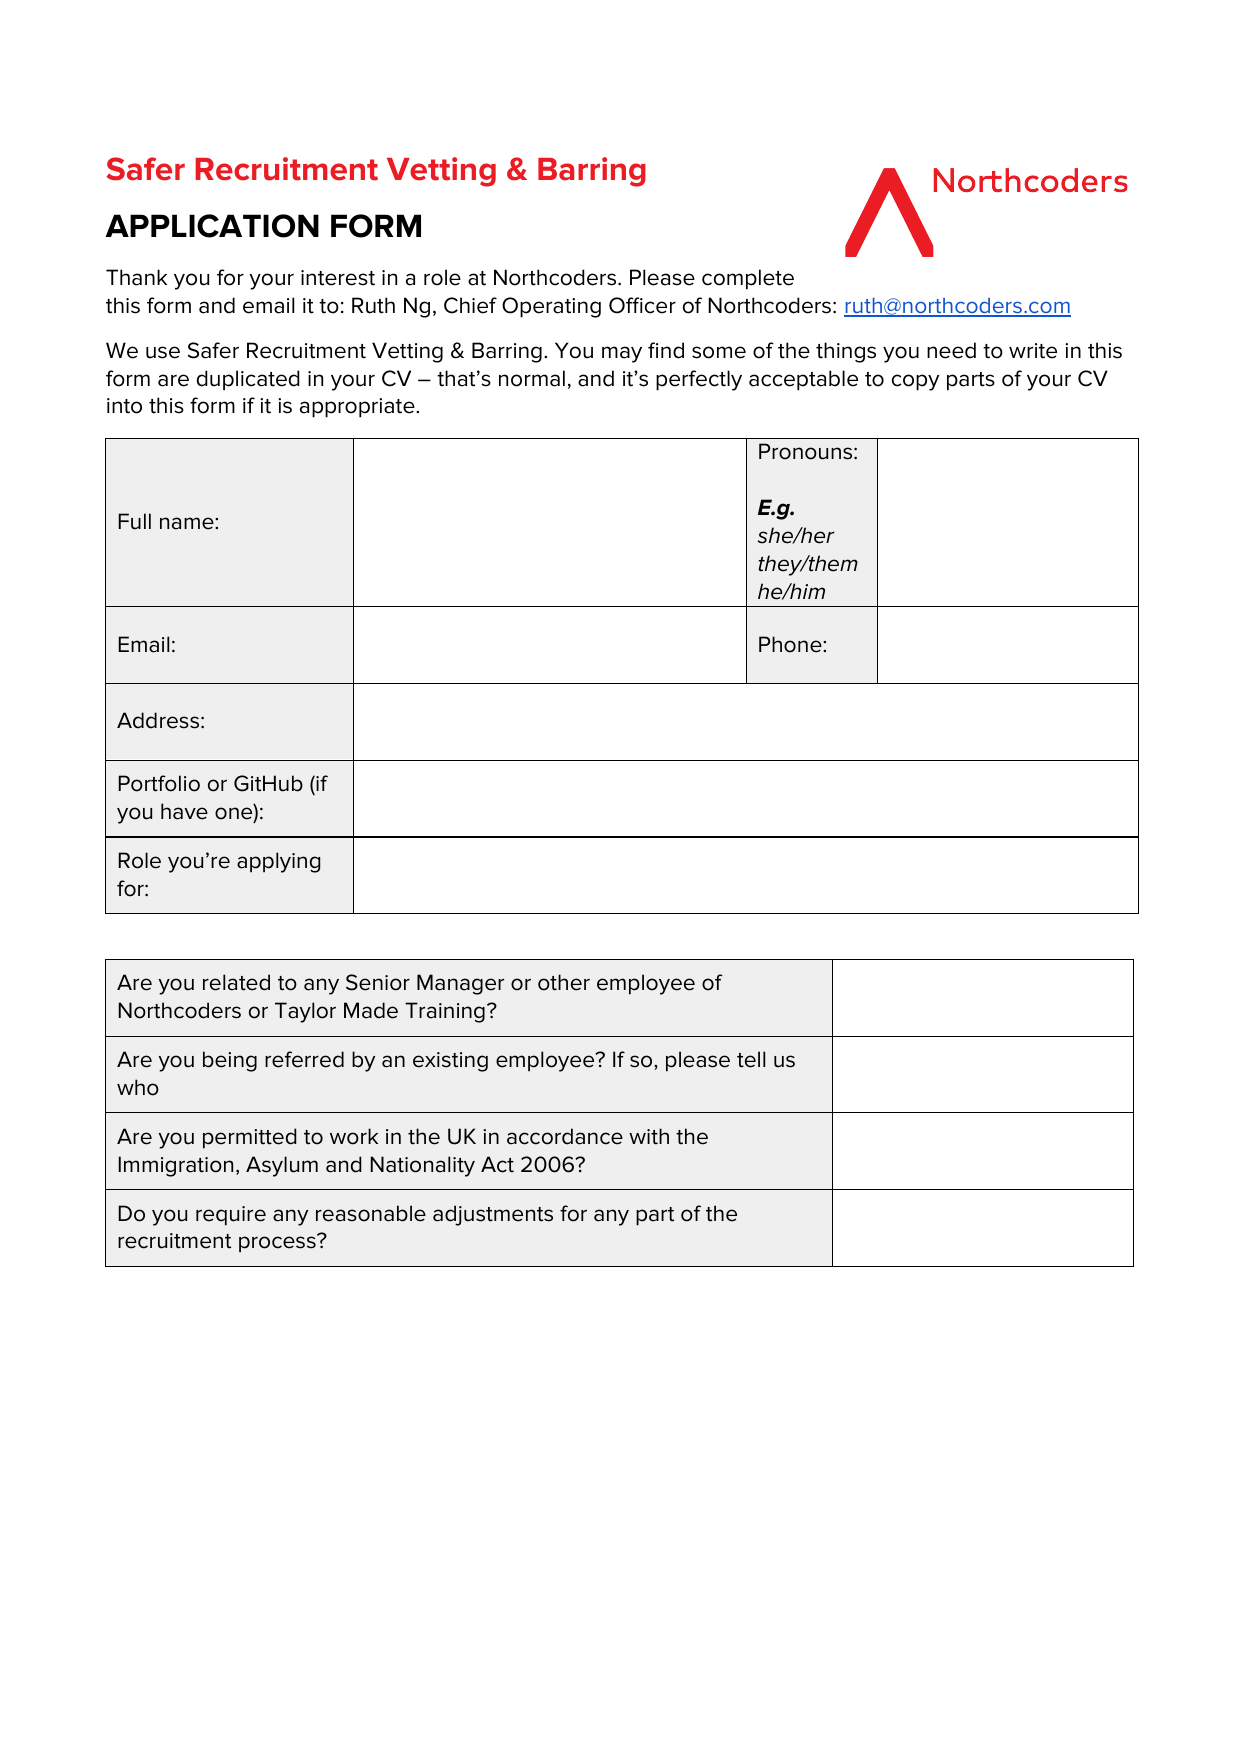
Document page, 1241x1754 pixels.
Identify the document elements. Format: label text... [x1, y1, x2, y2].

picture [845, 168, 1128, 257]
text Thank you for your interest in a role at Northcoders. Please complete this form and email it to: Ruth Ng, Chief Operating Officer of Northcoders: ruth@northcoders.com [106, 264, 1139, 320]
table_header Are you related to any Senior Manager or other employee of Northcoders or Taylor Made Training? [106, 960, 832, 1036]
table_cell [354, 761, 1138, 836]
table_cell Email: [106, 607, 353, 683]
table_header [878, 439, 1138, 606]
text APPLICATION FORM [106, 207, 845, 248]
table_cell [354, 684, 1138, 759]
table_cell Portfolio or GitHub (if you have one): [106, 761, 353, 836]
table_cell [878, 607, 1138, 683]
table_cell Address: [106, 684, 353, 759]
table_cell Phone: [747, 607, 877, 683]
table_cell Are you being referred by an existing employee? If so, please tell us who [106, 1037, 832, 1112]
table_cell Are you permitted to work in the UK in accordance with the Immigration, Asylum and Nationality Act 2006? [106, 1113, 832, 1189]
table_header [354, 439, 746, 606]
table_cell [354, 607, 746, 683]
table_cell [833, 1113, 1133, 1189]
table_cell [833, 1037, 1133, 1112]
table_header Full name: [106, 439, 353, 606]
table_header Pronouns: E.g. she/her they/them he/him [747, 439, 877, 606]
text Safer Recruitment Vetting & Barring [106, 150, 1090, 191]
text We use Safer Recruitment Vetting & Barring. You may find some of the things you need to write in this form are duplicated in your CV – that’s normal, and it’s perfectly acceptable to copy parts of your CV into this form if it is appropriate. [106, 337, 1139, 421]
table_cell Role you’re applying for: [106, 838, 353, 913]
table_cell Do you require any reasonable adjustments for any part of the recruitment process? [106, 1190, 832, 1266]
table_cell [354, 838, 1138, 913]
table_header [833, 960, 1133, 1036]
table_cell [833, 1190, 1133, 1266]
